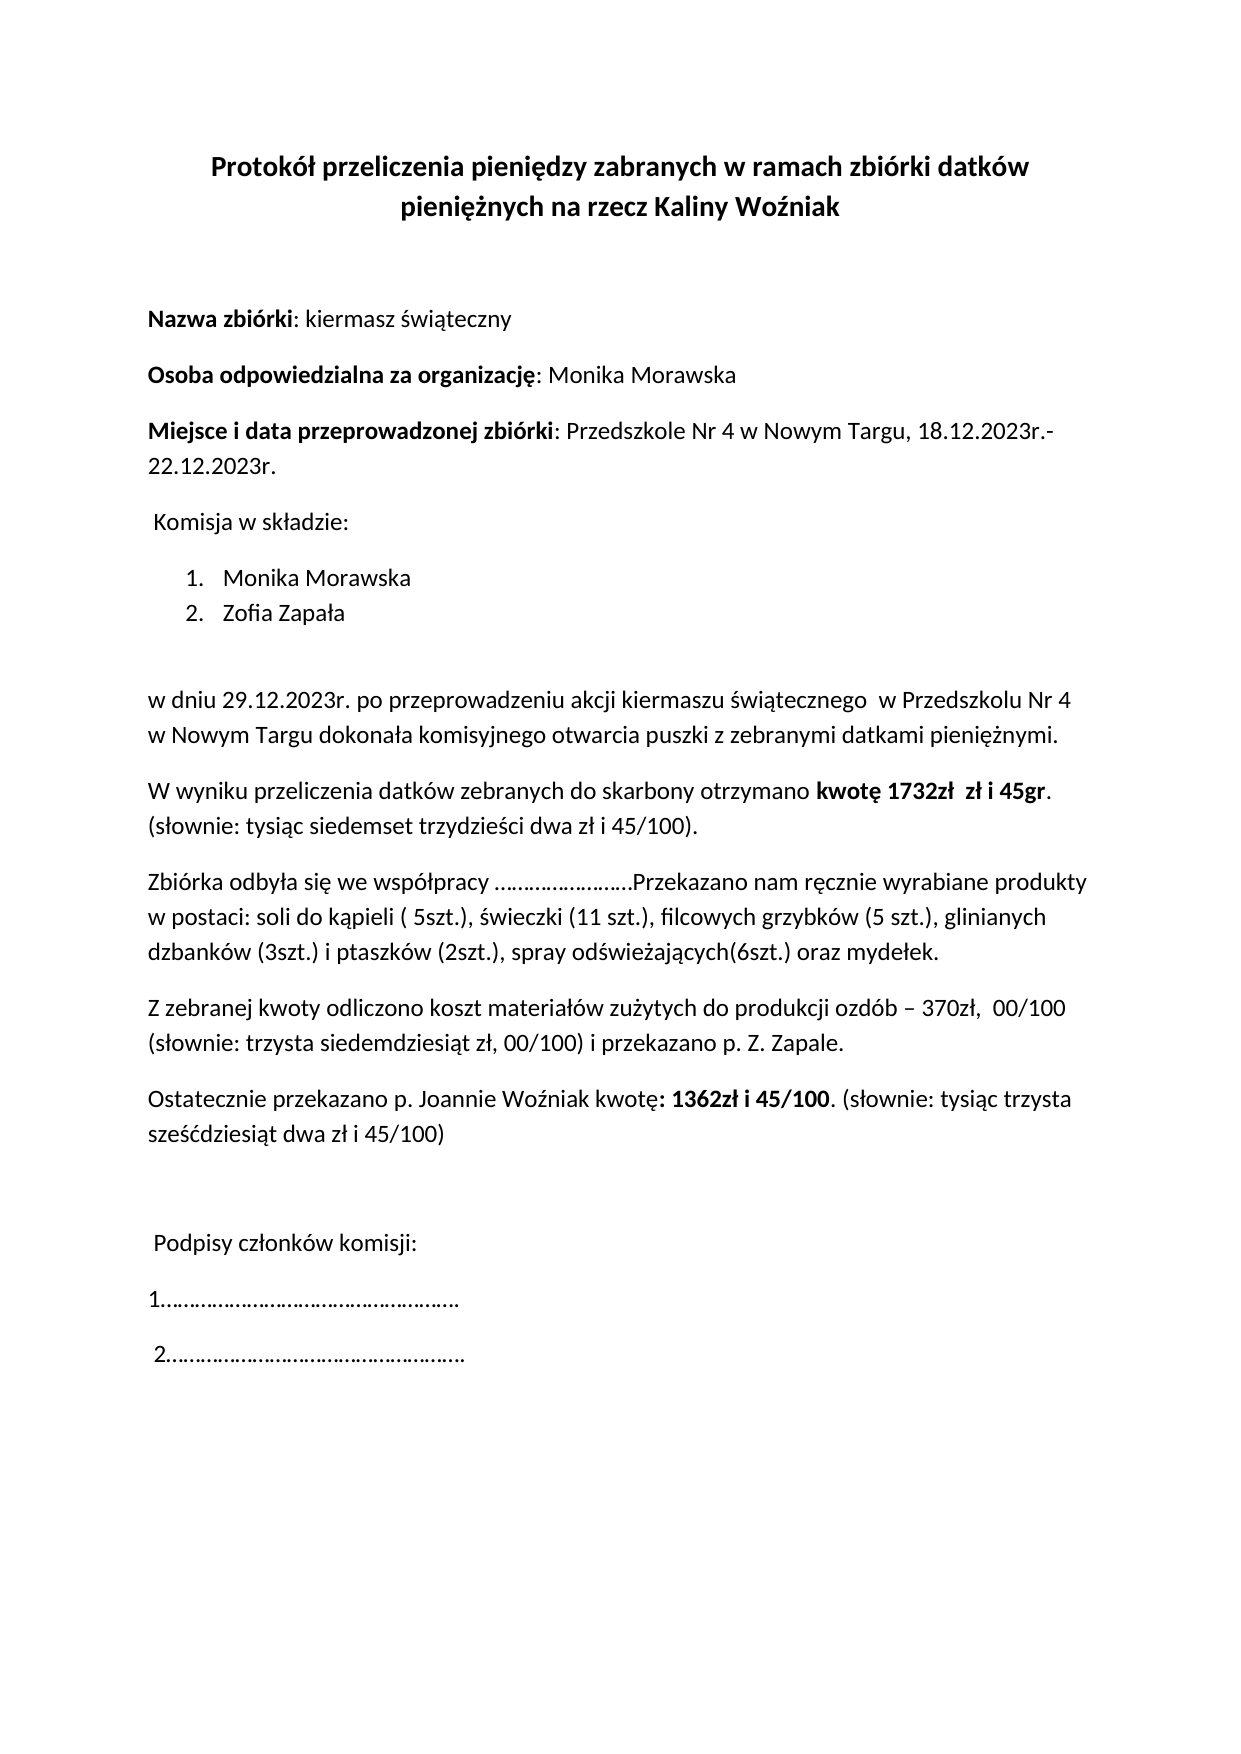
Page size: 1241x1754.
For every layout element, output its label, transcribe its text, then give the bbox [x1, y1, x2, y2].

text Podpisy członków komisji: [148, 1227, 1093, 1257]
text Zbiórka odbyła się we współpracy ……………………Przekazano nam ręcznie wyrabiane produkty w postaci: soli do kąpieli ( 5szt.), świeczki (11 szt.), filcowych grzybków (5 szt.), glinianych dzbanków (3szt.) i ptaszków (2szt.), spray odświeżających(6szt.) oraz mydełek. [148, 866, 1093, 967]
text Nazwa zbiórki: kiermasz świąteczny [148, 303, 1093, 334]
text Z zebranej kwoty odliczono koszt materiałów zużytych do produkcji ozdób – 370zł, 00/100 (słownie: trzysta siedemdziesiąt zł, 00/100) i przekazano p. Z. Zapale. [148, 992, 1093, 1058]
text Ostatecznie przekazano p. Joannie Woźniak kwotę: 1362zł i 45/100. (słownie: tysiąc trzysta sześćdziesiąt dwa zł i 45/100) [148, 1083, 1093, 1148]
text Komisja w składzie: [148, 506, 1093, 536]
list Zofia Zapała [185, 597, 1093, 627]
text Protokół przeliczenia pieniędzy zabranych w ramach zbiórki datków pieniężnych na rzecz Kaliny Woźniak [148, 148, 1093, 224]
list Monika Morawska [185, 562, 1093, 592]
text 2……………………………………………. [148, 1338, 1093, 1369]
text Miejsce i data przeprowadzonej zbiórki: Przedszkole Nr 4 w Nowym Targu, 18.12.2023r.-22.12.2023r. [148, 415, 1093, 481]
text W wyniku przeliczenia datków zebranych do skarbony otrzymano kwotę 1732zł zł i 45gr.(słownie: tysiąc siedemset trzydzieści dwa zł i 45/100). [148, 776, 1093, 841]
text w dniu 29.12.2023r. po przeprowadzeniu akcji kiermaszu świątecznego w Przedszkolu Nr 4 w Nowym Targu dokonała komisyjnego otwarcia puszki z zebranymi datkami pieniężnymi. [148, 685, 1093, 750]
text 1……………………………………………. [148, 1283, 1093, 1313]
text Osoba odpowiedzialna za organizację: Monika Morawska [148, 359, 1093, 390]
